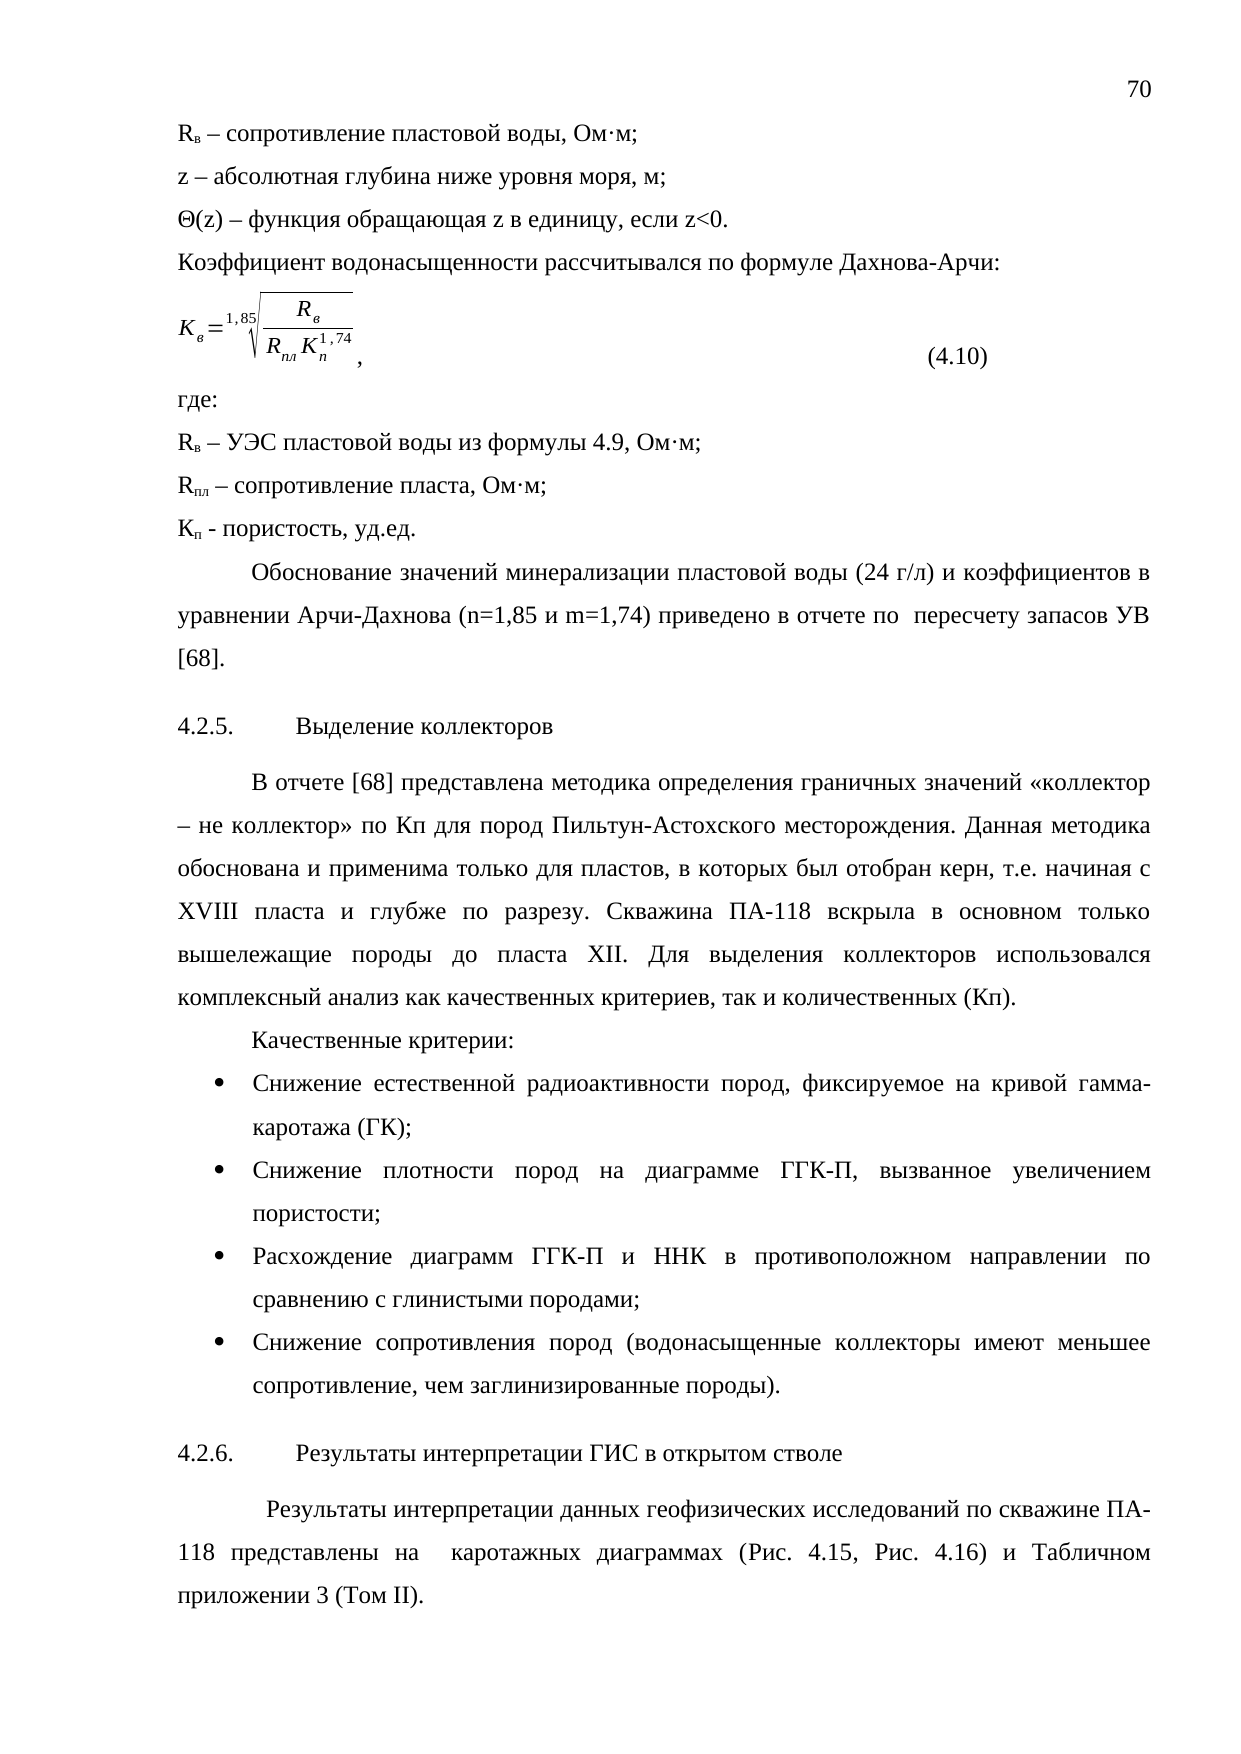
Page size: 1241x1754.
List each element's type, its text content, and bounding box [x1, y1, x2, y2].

text Rв – сопротивление пластовой воды, Ом·м; [177, 118, 1152, 147]
subtitle Результаты интерпретации ГИС в открытом стволе [177, 1438, 1152, 1467]
list Снижение естественной радиоактивности пород, фиксируемое на кривой гамма-каротажа (ГК); [215, 1068, 1152, 1140]
text z – абсолютная глубина ниже уровня моря, м; [177, 161, 1152, 190]
text Обоснование значений минерализации пластовой воды (24 г/л) и коэффициентов в уравнении Арчи-Дахнова (n=1,85 и m=1,74) приведено в отчете по пересчету запасов УВ [68]. [177, 557, 1152, 672]
text Rв – УЭС пластовой воды из формулы 4.9, Ом·м; [177, 427, 1152, 456]
text Коэффициент водонасыщенности рассчитывался по формуле Дахнова-Арчи: [177, 247, 1152, 276]
text Кп - пористость, уд.ед. [177, 513, 1152, 542]
text В отчете [68] представлена методика определения граничных значений «коллектор – не коллектор» по Кп для пород Пильтун-Астохского месторождения. Данная методика обоснована и применима только для пластов, в которых был отобран керн, т.е. начиная с XVIII пласта и глубже по разрезу. Скважина ПА-118 вскрыла в основном только вышележащие породы до пласта XII. Для выделения коллекторов использовался комплексный анализ как качественных критериев, так и количественных (Кп). [177, 767, 1152, 1011]
text Rпл – сопротивление пласта, Ом·м; [177, 470, 1152, 499]
list Снижение плотности пород на диаграмме ГГК-П, вызванное увеличением пористости; [215, 1155, 1152, 1227]
text где: [177, 384, 1152, 413]
text Θ(z) – функция обращающая z в единицу, если z<0. [177, 204, 1152, 233]
subtitle Выделение коллекторов [177, 711, 1152, 740]
text Качественные критерии: [177, 1025, 1152, 1054]
text , (4.10) [177, 291, 1152, 370]
list Расхождение диаграмм ГГК-П и ННК в противоположном направлении по сравнению с глинистыми породами; [215, 1241, 1152, 1313]
list Снижение сопротивления пород (водонасыщенные коллекторы имеют меньшее сопротивление, чем заглинизированные породы). [215, 1327, 1152, 1399]
